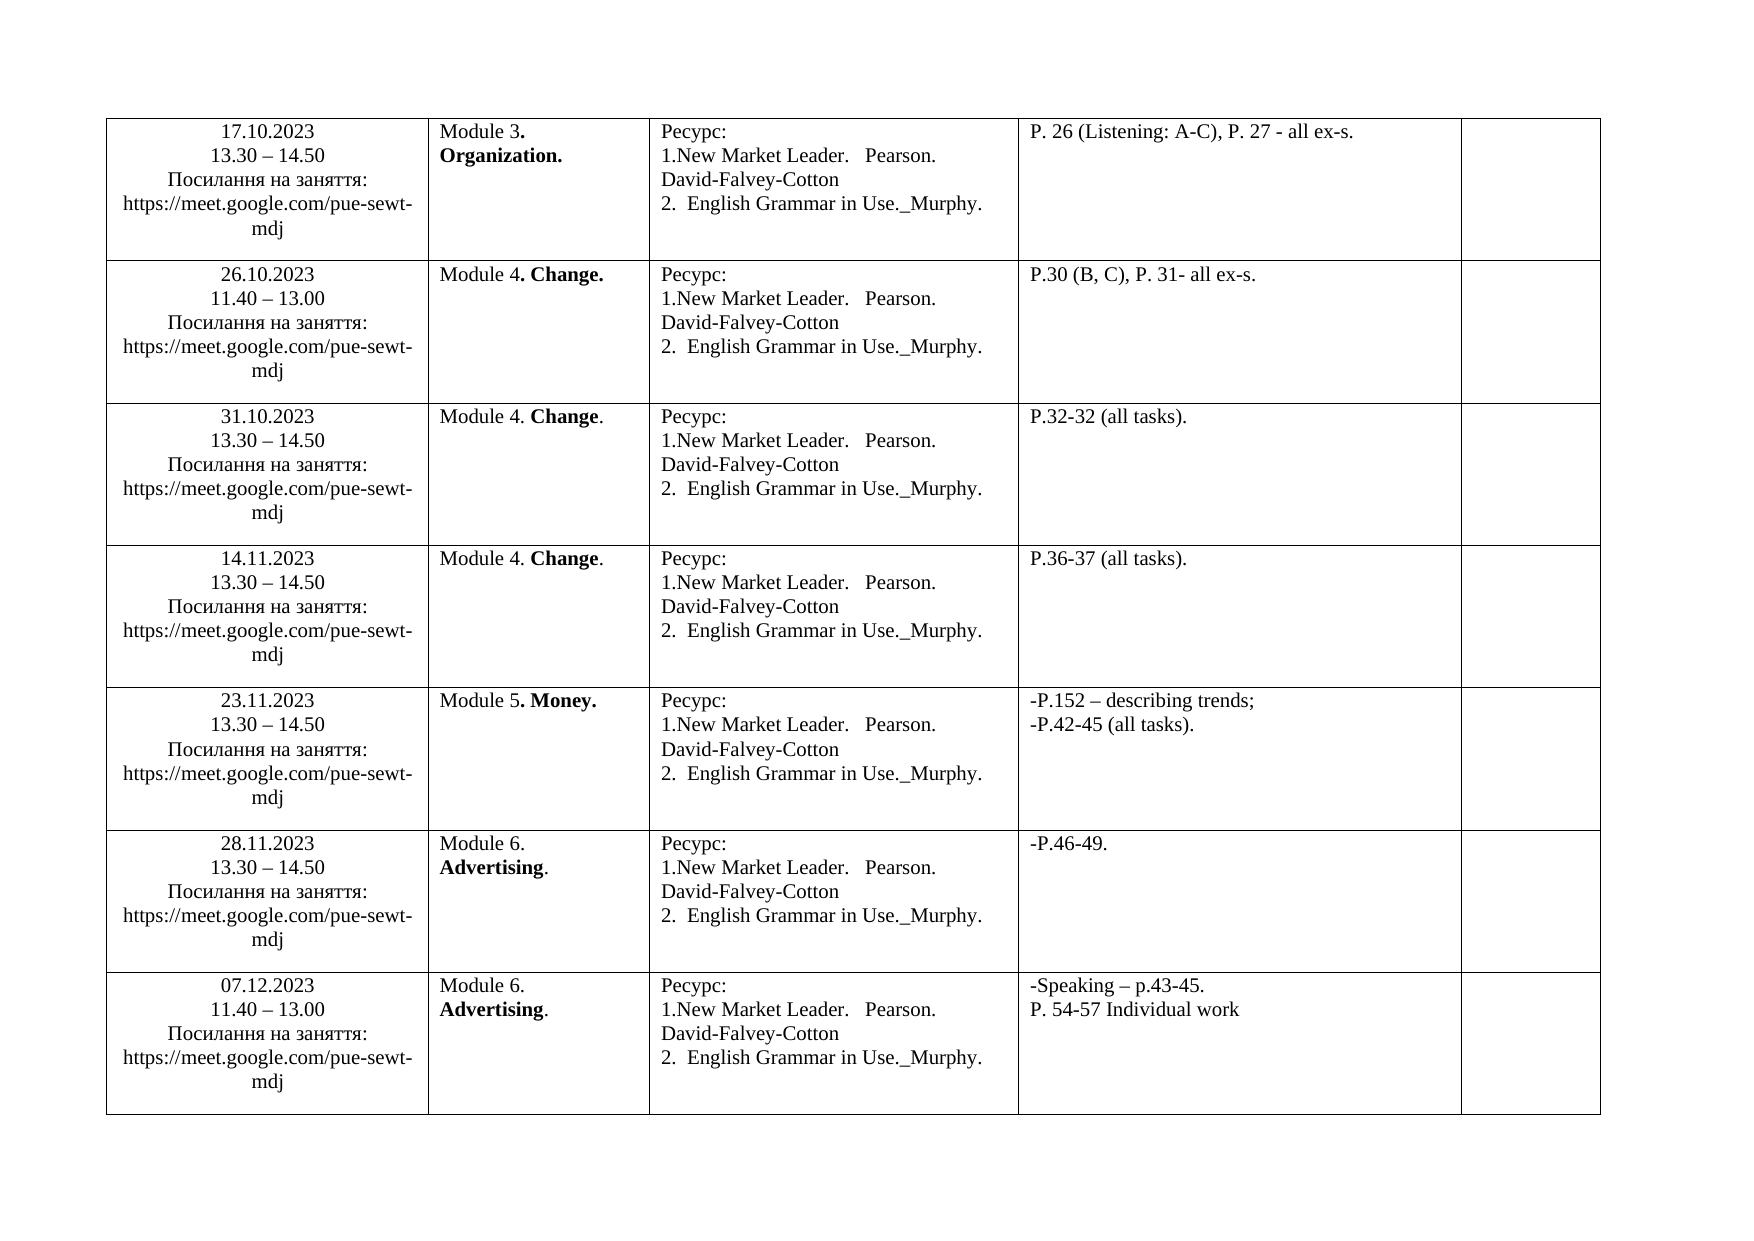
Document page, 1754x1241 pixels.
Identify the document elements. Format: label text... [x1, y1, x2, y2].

table_cell [1462, 119, 1600, 260]
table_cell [650, 119, 1018, 260]
table_cell [1462, 261, 1600, 403]
table_cell 26.10.2023 11.40 – 13.00 Посилання на заняття: https://meet.google.com/pue-sewt-mdj [107, 261, 428, 403]
table_cell Ресурс: 1.New Market Leader. Pearson. David-Falvey-Cotton 2. English Grammar in Use._Murphy. [650, 546, 1018, 687]
table_cell [1462, 831, 1600, 972]
table_cell P.30 (B, C), P. 31- all ex-s. [1019, 261, 1461, 403]
table_cell [1462, 546, 1600, 687]
table_cell -P.46-49. [1019, 831, 1461, 972]
table_cell Ресурс: 1.New Market Leader. Pearson. David-Falvey-Cotton 2. English Grammar in Use._Murphy. [650, 973, 1018, 1114]
table_cell Ресурс: 1.New Market Leader. Pearson. David-Falvey-Cotton 2. English Grammar in Use._Murphy. [650, 261, 1018, 403]
table_cell 31.10.2023 13.30 – 14.50 Посилання на заняття: https://meet.google.com/pue-sewt-mdj [107, 404, 428, 545]
table_cell P.32-32 (all tasks). [1019, 404, 1461, 545]
table_cell [1462, 688, 1600, 829]
table_cell Module 4. Change. [429, 261, 649, 403]
table_cell Module 6. Advertising. [429, 973, 649, 1114]
table_cell [1462, 404, 1600, 545]
table_cell Ресурс: 1.New Market Leader. Pearson. David-Falvey-Cotton 2. English Grammar in Use._Murphy. [650, 688, 1018, 829]
table_cell Module 5. Money. [429, 688, 649, 829]
table_cell Ресурс: 1.New Market Leader. Pearson. David-Falvey-Cotton 2. English Grammar in Use._Murphy. [650, 404, 1018, 545]
table_cell Module 4. Change. [429, 404, 649, 545]
table_cell Ресурс: 1.New Market Leader. Pearson. David-Falvey-Cotton 2. English Grammar in Use._Murphy. [650, 831, 1018, 972]
table_cell -Speaking – p.43-45. P. 54-57 Individual work [1019, 973, 1461, 1114]
table_cell P.36-37 (all tasks). [1019, 546, 1461, 687]
table_cell [1462, 973, 1600, 1114]
table_cell 14.11.2023 13.30 – 14.50 Посилання на заняття: https://meet.google.com/pue-sewt-mdj [107, 546, 428, 687]
table_cell P. 26 (Listening: A-C), P. 27 - all ex-s. [1019, 119, 1461, 260]
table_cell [429, 119, 649, 260]
table_cell Module 6. Advertising. [429, 831, 649, 972]
table_cell 23.11.2023 13.30 – 14.50 Посилання на заняття: https://meet.google.com/pue-sewt-mdj [107, 688, 428, 829]
table_cell -P.152 – describing trends; -P.42-45 (all tasks). [1019, 688, 1461, 829]
table_cell 07.12.2023 11.40 – 13.00 Посилання на заняття: https://meet.google.com/pue-sewt-mdj [107, 973, 428, 1114]
table_cell 28.11.2023 13.30 – 14.50 Посилання на заняття: https://meet.google.com/pue-sewt-mdj [107, 831, 428, 972]
table_cell Module 4. Change. [429, 546, 649, 687]
table_cell 17.10.2023 13.30 – 14.50 Посилання на заняття: https://meet.google.com/pue-sewt-mdj [107, 119, 428, 260]
